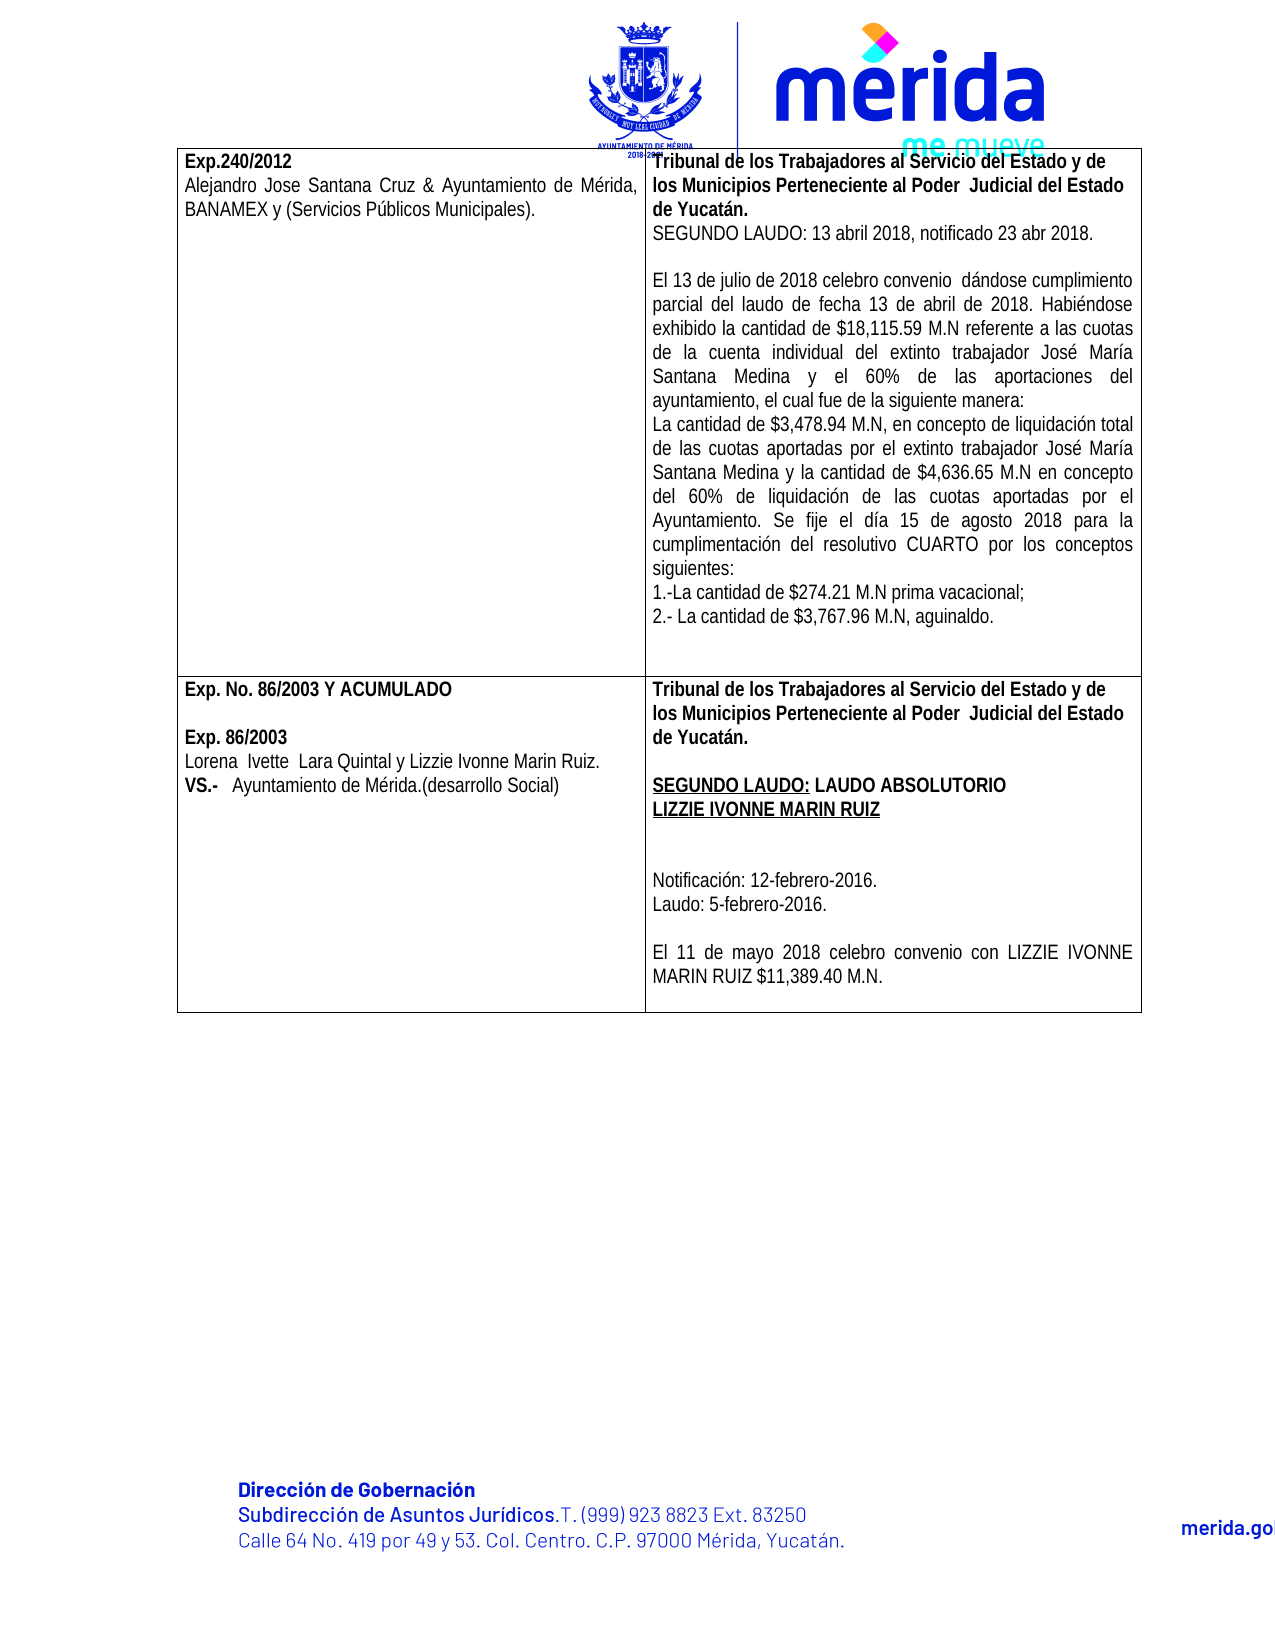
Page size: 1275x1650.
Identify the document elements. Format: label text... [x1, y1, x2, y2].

table_cell Tribunal de los Trabajadores al Servicio del Estado y de los Municipios Perteneciente al Poder Judicial del Estado de Yucatán. SEGUNDO LAUDO: 13 abril 2018, notificado 23 abr 2018. El 13 de julio de 2018 celebro convenio dándose cumplimiento parcial del laudo de fecha 13 de abril de 2018. Habiéndose exhibido la cantidad de $18,115.59 M.N referente a las cuotas de la cuenta individual del extinto trabajador José María Santana Medina y el 60% de las aportaciones del ayuntamiento, el cual fue de la siguiente manera: La cantidad de $3,478.94 M.N, en concepto de liquidación total de las cuotas aportadas por el extinto trabajador José María Santana Medina y la cantidad de $4,636.65 M.N en concepto del 60% de liquidación de las cuotas aportadas por el Ayuntamiento. Se fije el día 15 de agosto 2018 para la cumplimentación del resolutivo CUARTO por los conceptos siguientes: 1.-La cantidad de $274.21 M.N prima vacacional; 2.- La cantidad de $3,767.96 M.N, aguinaldo. [646, 149, 1141, 676]
picture [177, 0, 1275, 1579]
table_cell Exp. No. 86/2003 Y ACUMULADO Exp. 86/2003 Lorena Ivette Lara Quintal y Lizzie Ivonne Marin Ruiz. VS.- Ayuntamiento de Mérida.(desarrollo Social) [178, 677, 645, 1012]
table_cell Exp.240/2012 Alejandro Jose Santana Cruz & Ayuntamiento de Mérida, BANAMEX y (Servicios Públicos Municipales). [178, 149, 645, 676]
table_cell Tribunal de los Trabajadores al Servicio del Estado y de los Municipios Perteneciente al Poder Judicial del Estado de Yucatán. SEGUNDO LAUDO: LAUDO ABSOLUTORIO LIZZIE IVONNE MARIN RUIZ Notificación: 12-febrero-2016. Laudo: 5-febrero-2016. El 11 de mayo 2018 celebro convenio con LIZZIE IVONNE MARIN RUIZ $11,389.40 M.N. [646, 677, 1141, 1012]
